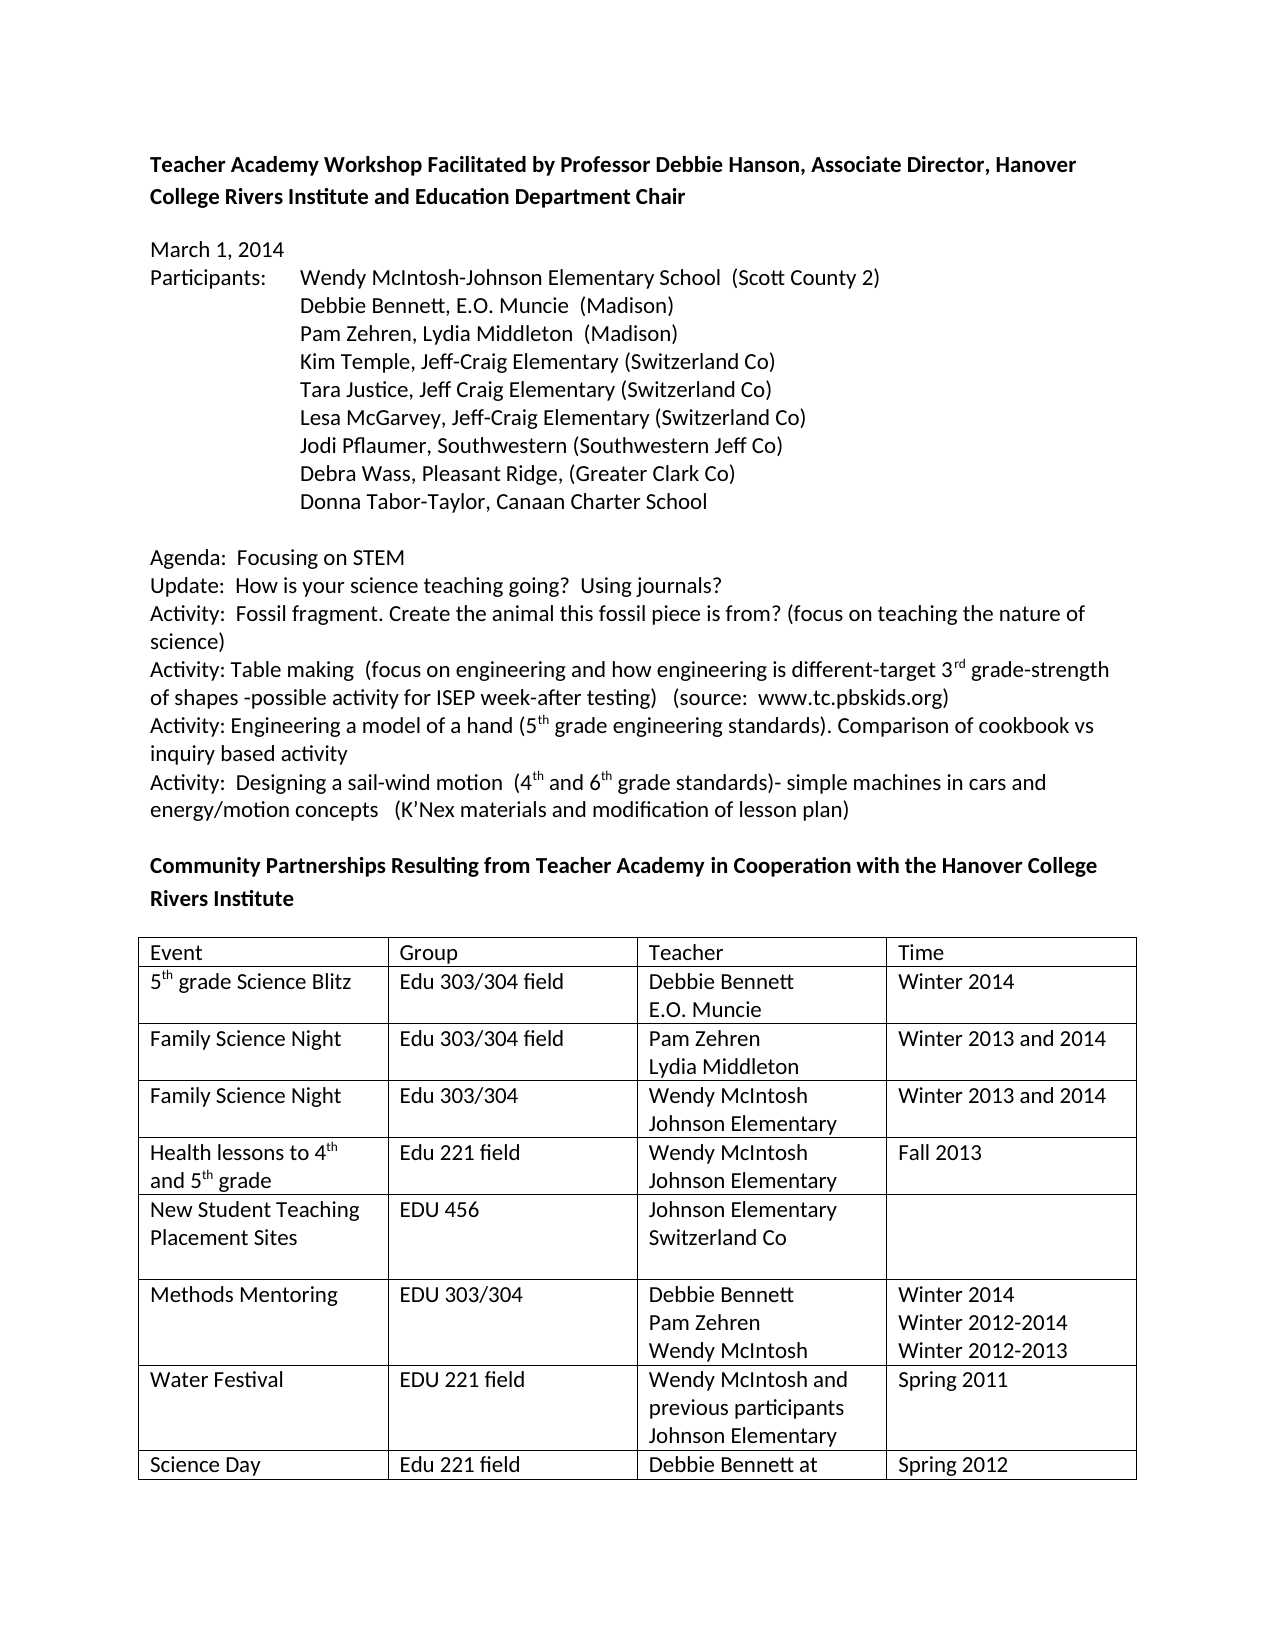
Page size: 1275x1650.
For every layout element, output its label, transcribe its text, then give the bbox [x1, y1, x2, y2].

text Activity: Designing a sail-wind motion (4th and 6th grade standards)- simple machines in cars and energy/motion concepts (K’Nex materials and modification of lesson plan) [150, 768, 1125, 824]
table_cell Health lessons to 4th and 5th grade [139, 1138, 388, 1194]
table_cell Wendy McIntosh Johnson Elementary [638, 1138, 886, 1194]
table_cell Family Science Night [139, 1024, 388, 1080]
table_cell 5th grade Science Blitz [139, 967, 388, 1023]
text Donna Tabor-Taylor, Canaan Charter School [150, 487, 1125, 515]
table_cell Pam Zehren Lydia Middleton [638, 1024, 886, 1080]
table_header Teacher [638, 938, 886, 966]
table_cell Winter 2013 and 2014 [887, 1024, 1136, 1080]
text Jodi Pflaumer, Southwestern (Southwestern Jeff Co) [150, 431, 1125, 459]
table_cell [887, 1195, 1136, 1279]
text Debra Wass, Pleasant Ridge, (Greater Clark Co) [150, 459, 1125, 487]
table_cell Debbie Bennett Pam Zehren Wendy McIntosh [638, 1280, 886, 1364]
table_cell Debbie Bennett E.O. Muncie [638, 967, 886, 1023]
table_header Time [887, 938, 1136, 966]
table_cell Spring 2012 [887, 1451, 1136, 1479]
table_cell Edu 221 field [389, 1451, 637, 1479]
table_header Group [389, 938, 637, 966]
table_cell Winter 2014 [887, 967, 1136, 1023]
table_cell EDU 456 [389, 1195, 637, 1279]
text Update: How is your science teaching going? Using journals? [150, 571, 1125, 599]
table_cell Wendy McIntosh and previous participants Johnson Elementary [638, 1366, 886, 1449]
table_cell Science Day [139, 1451, 388, 1479]
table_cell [638, 1451, 886, 1479]
text Teacher Academy Workshop Facilitated by Professor Debbie Hanson, Associate Director, Hanover College Rivers Institute and Education Department Chair [150, 150, 1125, 210]
text Activity: Table making (focus on engineering and how engineering is different-target 3rd grade-strength of shapes -possible activity for ISEP week-after testing) (source: www.tc.pbskids.org) [150, 656, 1125, 712]
text Lesa McGarvey, Jeff-Craig Elementary (Switzerland Co) [150, 403, 1125, 431]
text Debbie Bennett, E.O. Muncie (Madison) [150, 291, 1125, 319]
text March 1, 2014 [150, 235, 1125, 263]
text Kim Temple, Jeff-Craig Elementary (Switzerland Co) [150, 347, 1125, 375]
table_header Event [139, 938, 388, 966]
text Agenda: Focusing on STEM [150, 543, 1125, 571]
table_cell Winter 2014 Winter 2012-2014 Winter 2012-2013 [887, 1280, 1136, 1364]
table_cell Winter 2013 and 2014 [887, 1081, 1136, 1137]
table_cell Fall 2013 [887, 1138, 1136, 1194]
table_cell Johnson Elementary Switzerland Co [638, 1195, 886, 1279]
table_cell Edu 221 field [389, 1138, 637, 1194]
text Activity: Engineering a model of a hand (5th grade engineering standards). Comparison of cookbook vs inquiry based activity [150, 712, 1125, 768]
table_cell Edu 303/304 field [389, 1024, 637, 1080]
text Community Partnerships Resulting from Teacher Academy in Cooperation with the Hanover College Rivers Institute [150, 852, 1125, 912]
table_cell Family Science Night [139, 1081, 388, 1137]
table_cell Edu 303/304 field [389, 967, 637, 1023]
table_cell Edu 303/304 [389, 1081, 637, 1137]
text Participants: Wendy McIntosh-Johnson Elementary School (Scott County 2) [150, 263, 1125, 291]
text Tara Justice, Jeff Craig Elementary (Switzerland Co) [150, 375, 1125, 403]
table_cell Water Festival [139, 1366, 388, 1449]
table_cell EDU 303/304 [389, 1280, 637, 1364]
table_cell New Student Teaching Placement Sites [139, 1195, 388, 1279]
text Pam Zehren, Lydia Middleton (Madison) [150, 319, 1125, 347]
text Activity: Fossil fragment. Create the animal this fossil piece is from? (focus on teaching the nature of science) [150, 599, 1125, 656]
table_cell Methods Mentoring [139, 1280, 388, 1364]
table_cell Spring 2011 [887, 1366, 1136, 1449]
table_cell Wendy McIntosh Johnson Elementary [638, 1081, 886, 1137]
table_cell EDU 221 field [389, 1366, 637, 1449]
